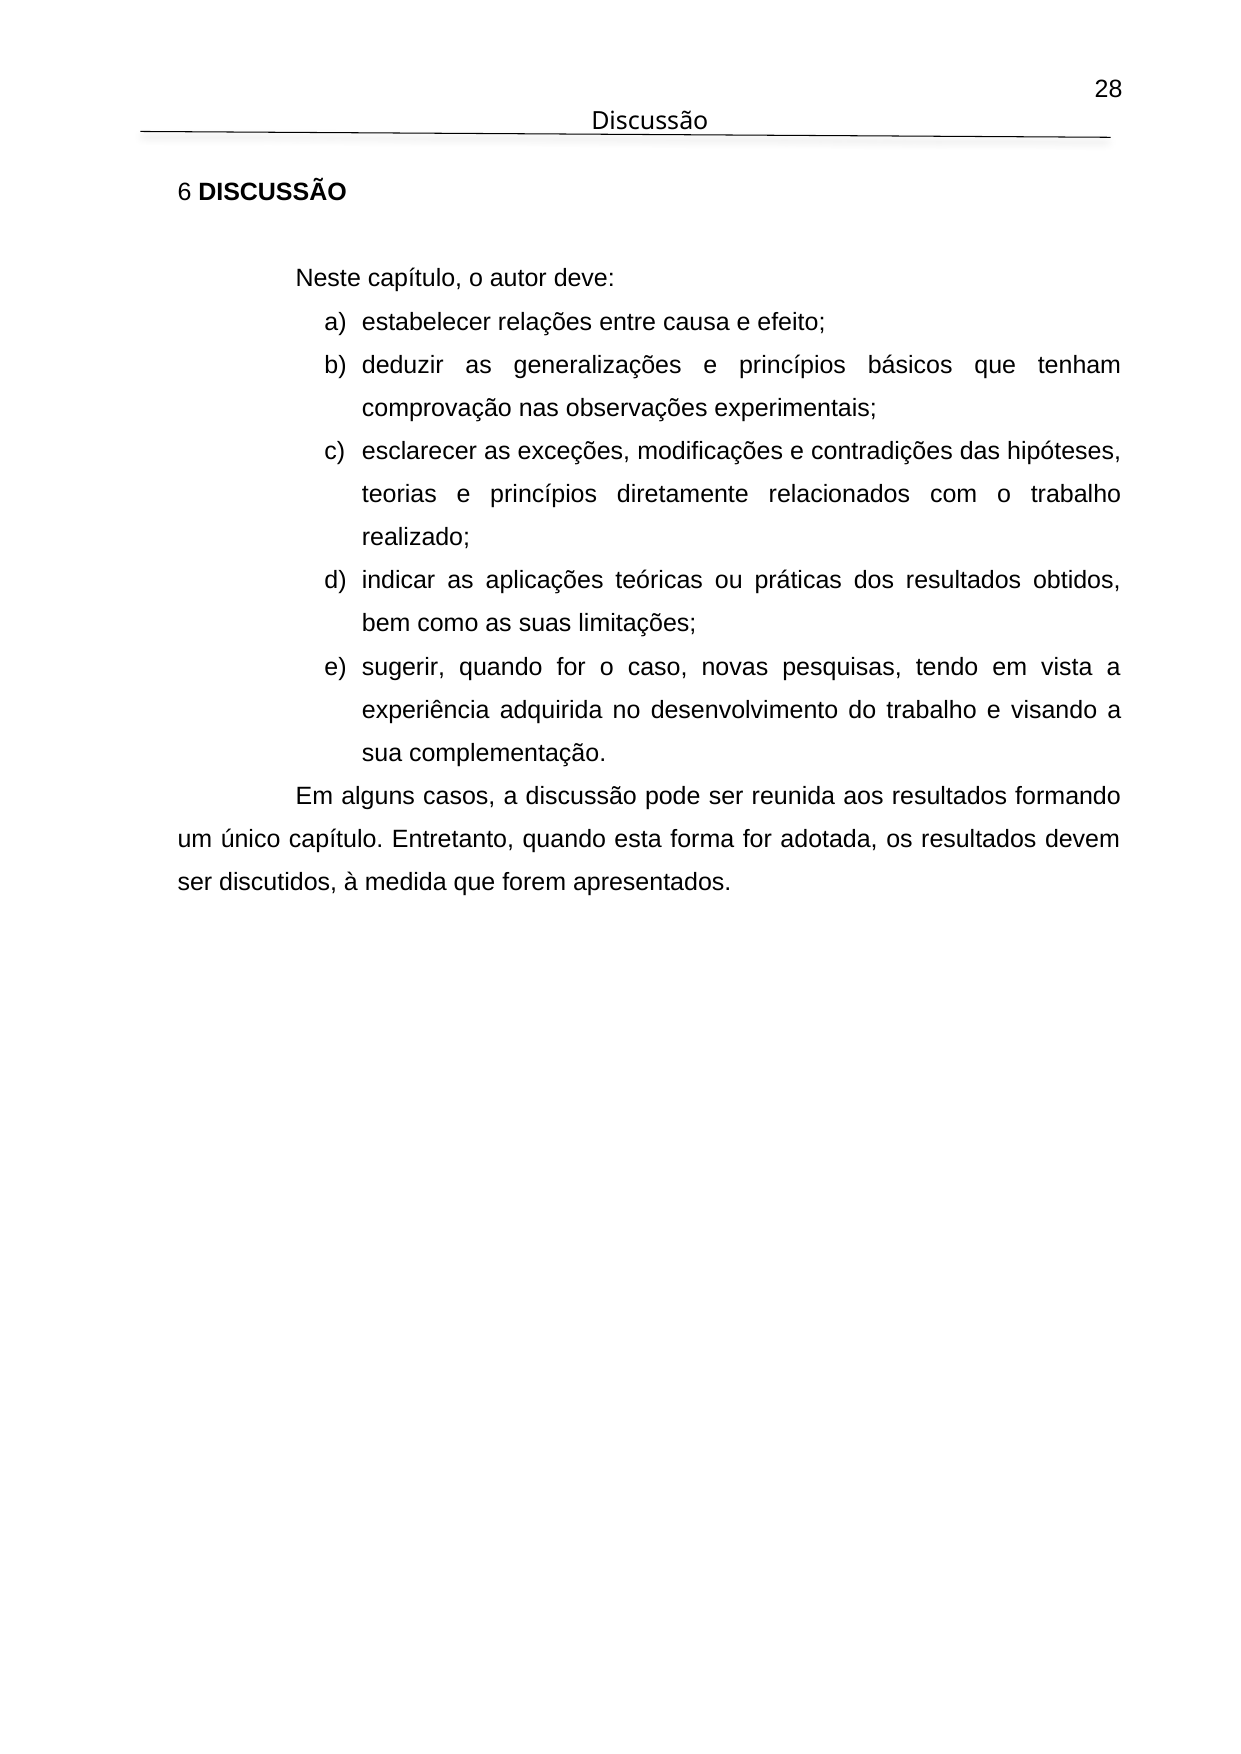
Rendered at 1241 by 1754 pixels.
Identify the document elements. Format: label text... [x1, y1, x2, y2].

text Neste capítulo, o autor deve: [177, 263, 1122, 292]
list indicar as aplicações teóricas ou práticas dos resultados obtidos, bem como as suas limitações; [324, 565, 1122, 637]
list deduzir as generalizações e princípios básicos que tenham comprovação nas observações experimentais; [324, 350, 1122, 422]
list sugerir, quando for o caso, novas pesquisas, tendo em vista a experiência adquirida no desenvolvimento do trabalho e visando a sua complementação. [324, 652, 1122, 767]
text Em alguns casos, a discussão pode ser reunida aos resultados formando um único capítulo. Entretanto, quando esta forma for adotada, os resultados devem ser discutidos, à medida que forem apresentados. [177, 781, 1122, 896]
list esclarecer as exceções, modificações e contradições das hipóteses, teorias e princípios diretamente relacionados com o trabalho realizado; [324, 436, 1122, 551]
text 6 DISCUSSÃO [177, 177, 1122, 206]
list estabelecer relações entre causa e efeito; [324, 307, 1122, 335]
